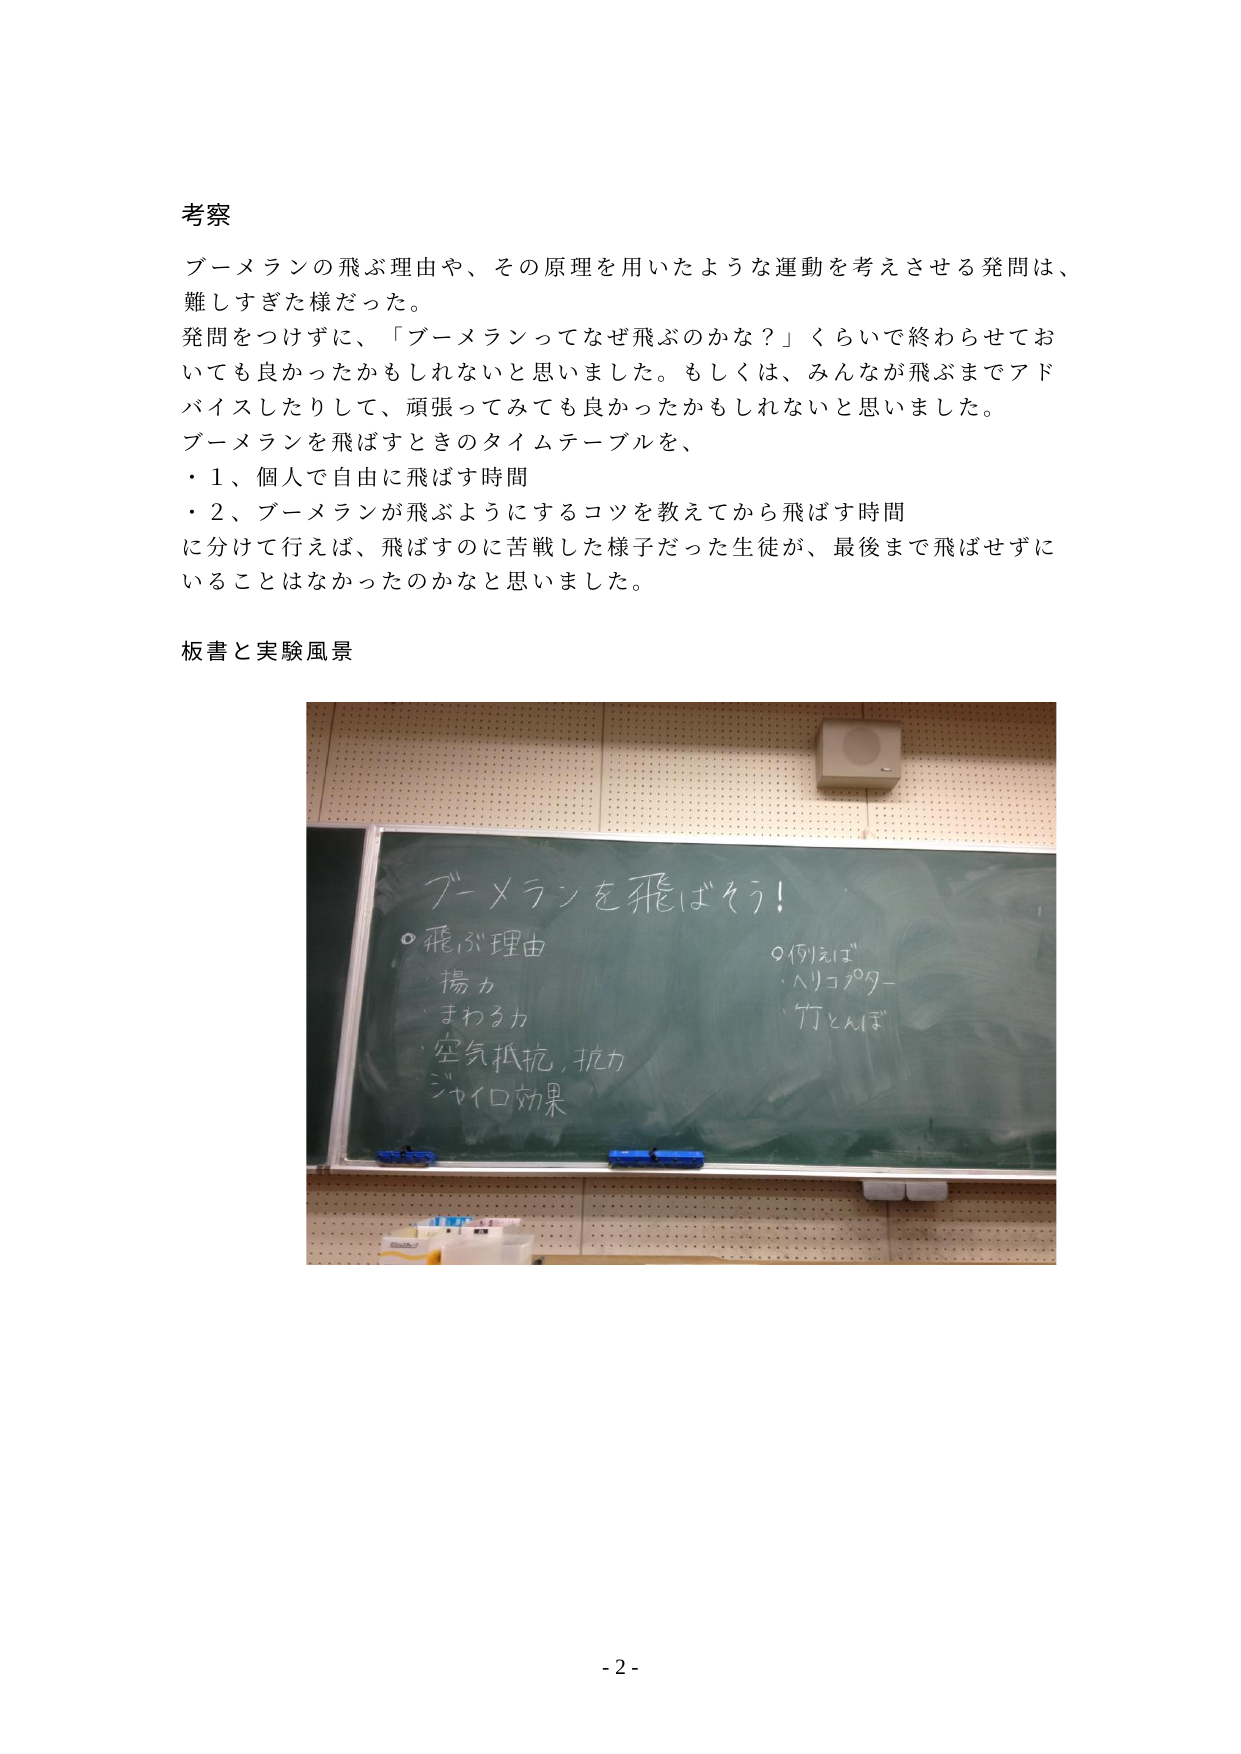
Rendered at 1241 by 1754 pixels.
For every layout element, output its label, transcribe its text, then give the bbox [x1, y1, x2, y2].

subtitle 板書と実験風景 [181, 633, 1059, 668]
text に分けて行えば、飛ばすのに苦戦した様子だった生徒が、最後まで飛ばせずにいることはなかったのかなと思いました。 [181, 528, 1059, 598]
subtitle 考察 [181, 179, 1059, 249]
text ブーメランの飛ぶ理由や、その原理を用いたような運動を考えさせる発問は、難しすぎた様だった。 [181, 249, 1059, 319]
text ・１、個人で自由に飛ばす時間 [181, 458, 1059, 493]
text 発問をつけずに、「ブーメランってなぜ飛ぶのかな？」くらいで終わらせておいても良かったかもしれないと思いました。もしくは、みんなが飛ぶまでアドバイスしたりして、頑張ってみても良かったかもしれないと思いました。 [181, 319, 1059, 423]
text ブーメランを飛ばすときのタイムテーブルを、 [181, 423, 1059, 458]
text ・２、ブーメランが飛ぶようにするコツを教えてから飛ばす時間 [181, 493, 1059, 528]
picture [306, 702, 1057, 1265]
